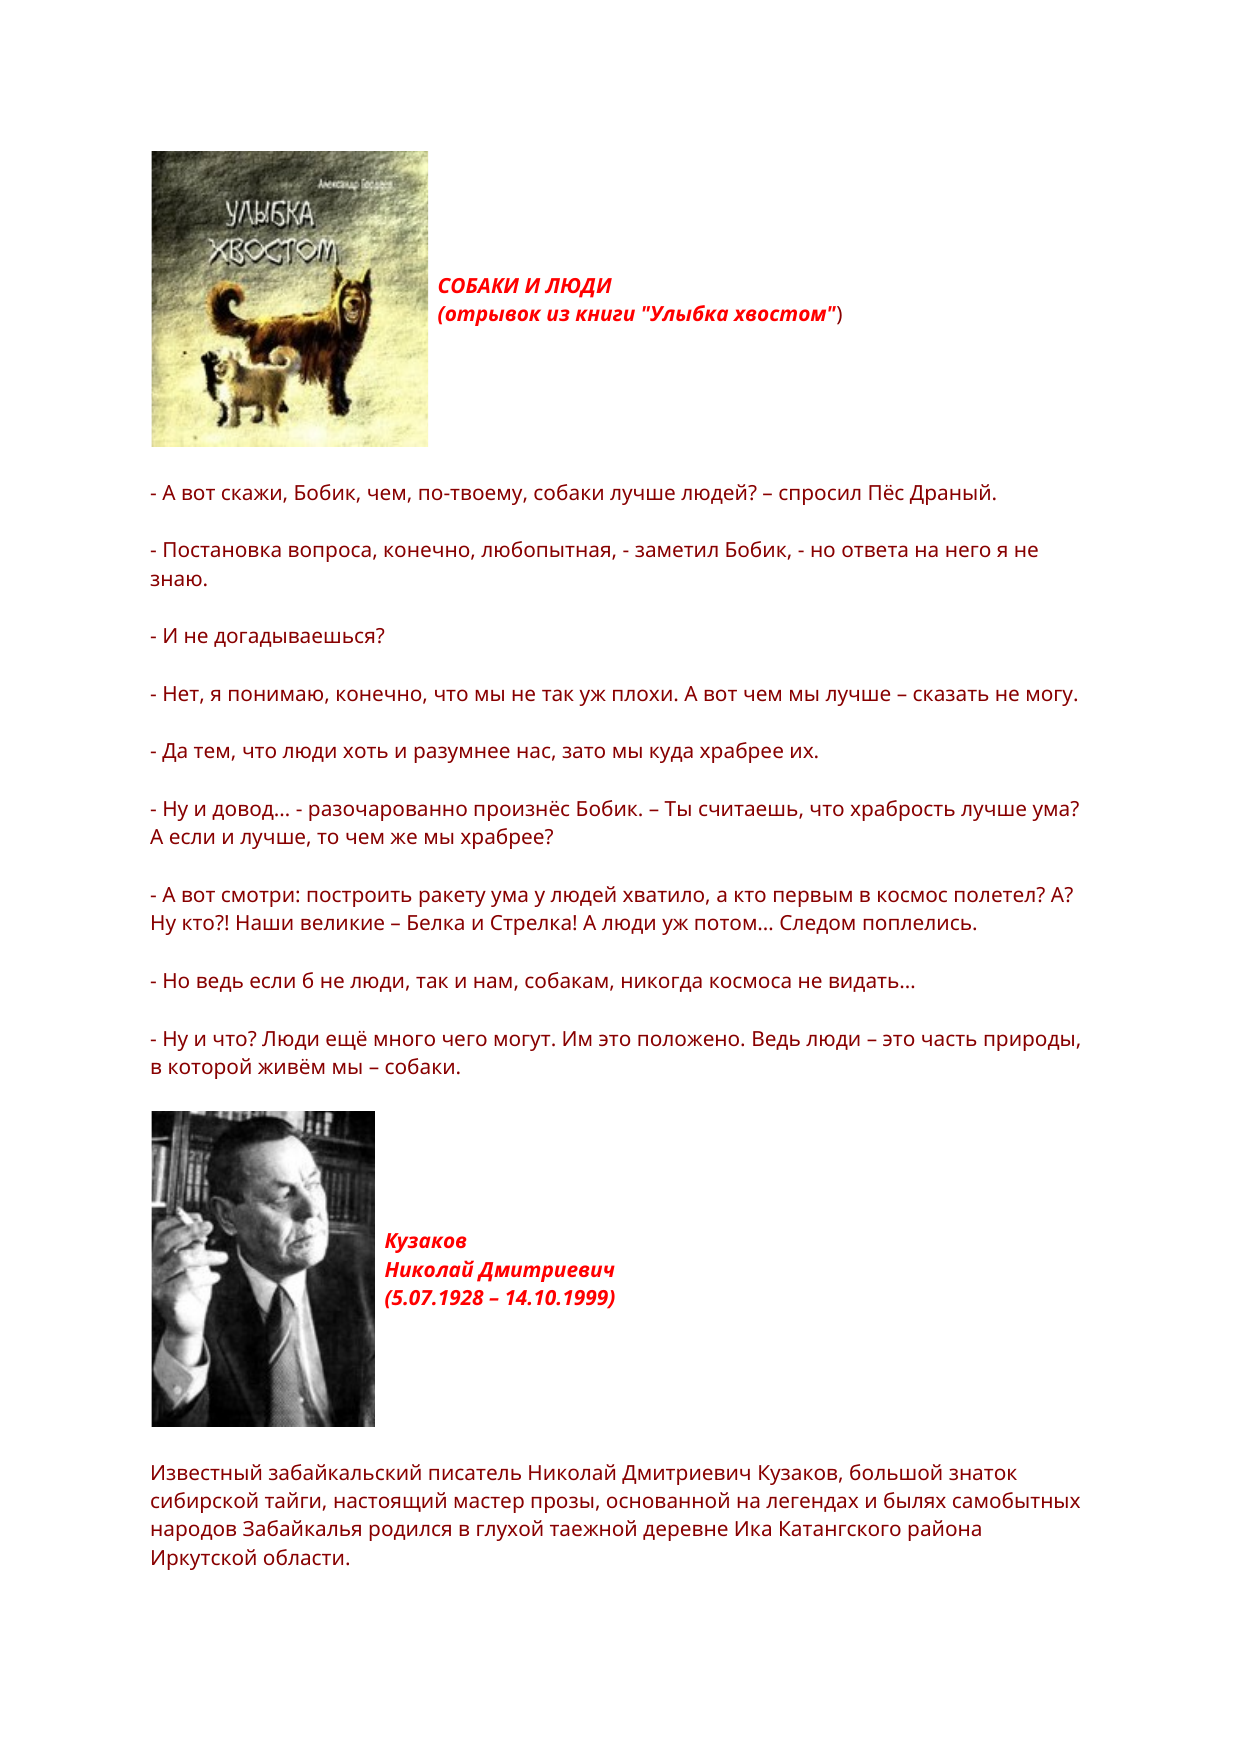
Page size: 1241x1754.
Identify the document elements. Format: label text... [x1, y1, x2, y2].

table_header [150, 150, 436, 448]
text - Постановка вопроса, конечно, любопытная, - заметил Бобик, - но ответа на него я не знаю. [150, 535, 1090, 592]
text - Но ведь если б не люди, так и нам, собакам, никогда космоса не видать… [150, 966, 1090, 994]
table_header Кузаков Николай Дмитриевич (5.07.1928 – 14.10.1999) [383, 1110, 695, 1428]
text - Нет, я понимаю, конечно, что мы не так уж плохи. А вот чем мы лучше – сказать не могу. [150, 679, 1090, 707]
picture [151, 1111, 375, 1427]
table_header СОБАКИ И ЛЮДИ (отрывок из книги "Улыбка хвостом") [436, 150, 906, 448]
text - Да тем, что люди хоть и разумнее нас, зато мы куда храбрее их. [150, 736, 1090, 765]
table_header [150, 1110, 383, 1428]
text - А вот скажи, Бобик, чем, по-твоему, собаки лучше людей? – спросил Пёс Драный. [150, 478, 1090, 506]
text - Ну и что? Люди ещё много чего могут. Им это положено. Ведь люди – это часть природы, в которой живём мы – собаки. [150, 1024, 1090, 1081]
text - Ну и довод… - разочарованно произнёс Бобик. – Ты считаешь, что храбрость лучше ума? А если и лучше, то чем же мы храбрее? [150, 794, 1090, 851]
picture [151, 151, 429, 447]
text - А вот смотри: построить ракету ума у людей хватило, а кто первым в космос полетел? А? Ну кто?! Наши великие – Белка и Стрелка! А люди уж потом… Следом поплелись. [150, 880, 1090, 937]
text - И не догадываешься? [150, 621, 1090, 650]
text Известный забайкальский писатель Николай Дмитриевич Кузаков, большой знаток сибирской тайги, настоящий мастер прозы, основанной на легендах и былях самобытных народов Забайкалья родился в глухой таежной деревне Ика Катангского района Иркутской области. [150, 1458, 1090, 1571]
